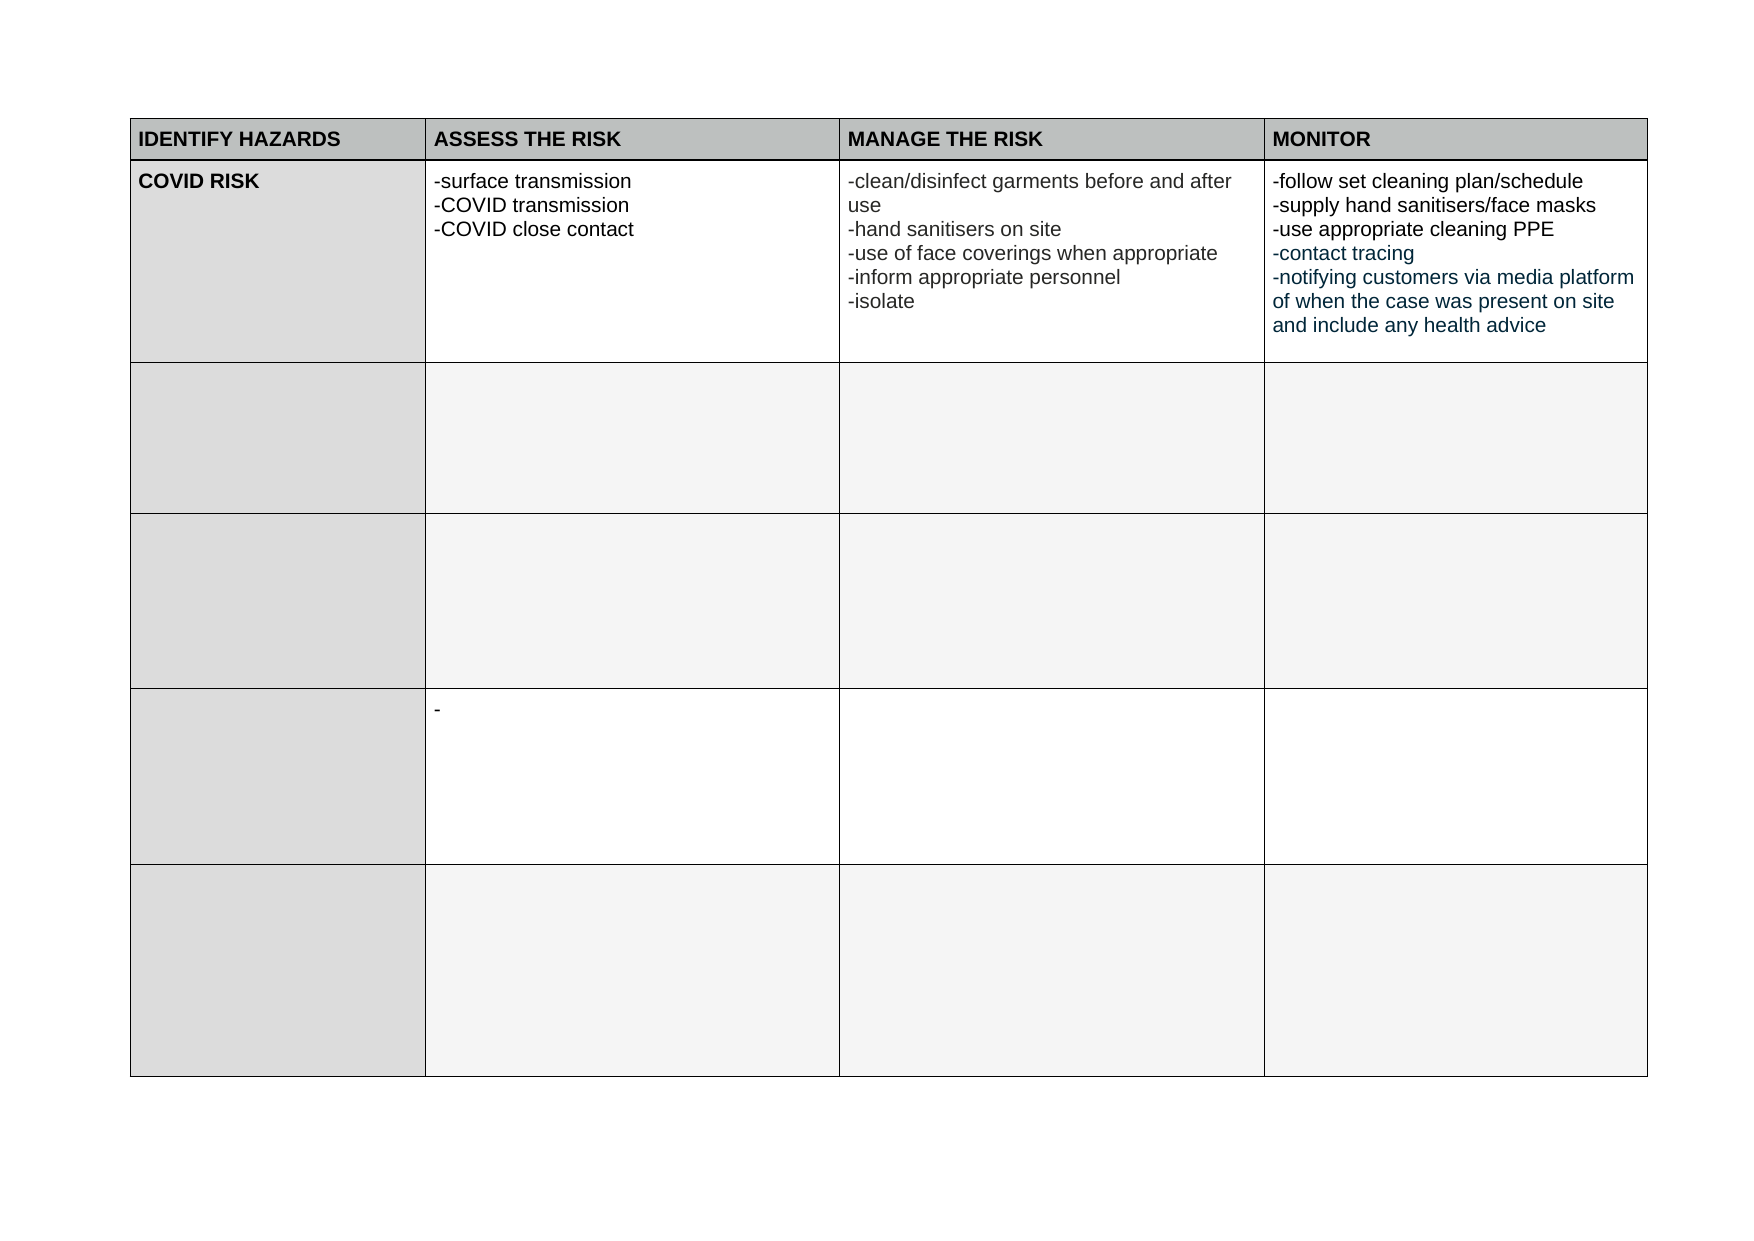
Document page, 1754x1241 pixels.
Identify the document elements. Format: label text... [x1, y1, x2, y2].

table_cell [426, 865, 839, 1076]
table_cell COVID RISK [131, 161, 425, 362]
table_cell [131, 865, 425, 1076]
table_cell [840, 865, 1264, 1076]
table_cell [131, 514, 425, 688]
table_header IDENTIFY HAZARDS [131, 119, 425, 159]
table_cell [840, 689, 1264, 864]
table_cell [840, 514, 1264, 688]
table_cell -follow set cleaning plan/schedule -supply hand sanitisers/face masks -use appropriate cleaning PPE -contact tracing -notifying customers via media platform of when the case was present on site and include any health advice [1265, 161, 1647, 362]
table_cell [131, 363, 425, 513]
table_cell [131, 689, 425, 864]
table_cell [1265, 689, 1647, 864]
table_cell [1265, 514, 1647, 688]
table_cell [1265, 363, 1647, 513]
table_cell [426, 514, 839, 688]
table_cell -surface transmission -COVID transmission -COVID close contact [426, 161, 839, 362]
table_cell [840, 363, 1264, 513]
table_cell [426, 363, 839, 513]
table_header ASSESS THE RISK [426, 119, 839, 159]
table_cell - [426, 689, 839, 864]
table_cell [1265, 865, 1647, 1076]
table_header MONITOR [1265, 119, 1647, 159]
table_cell -clean/disinfect garments before and after use -hand sanitisers on site -use of face coverings when appropriate -inform appropriate personnel -isolate [840, 161, 1264, 362]
table_header MANAGE THE RISK [840, 119, 1264, 159]
